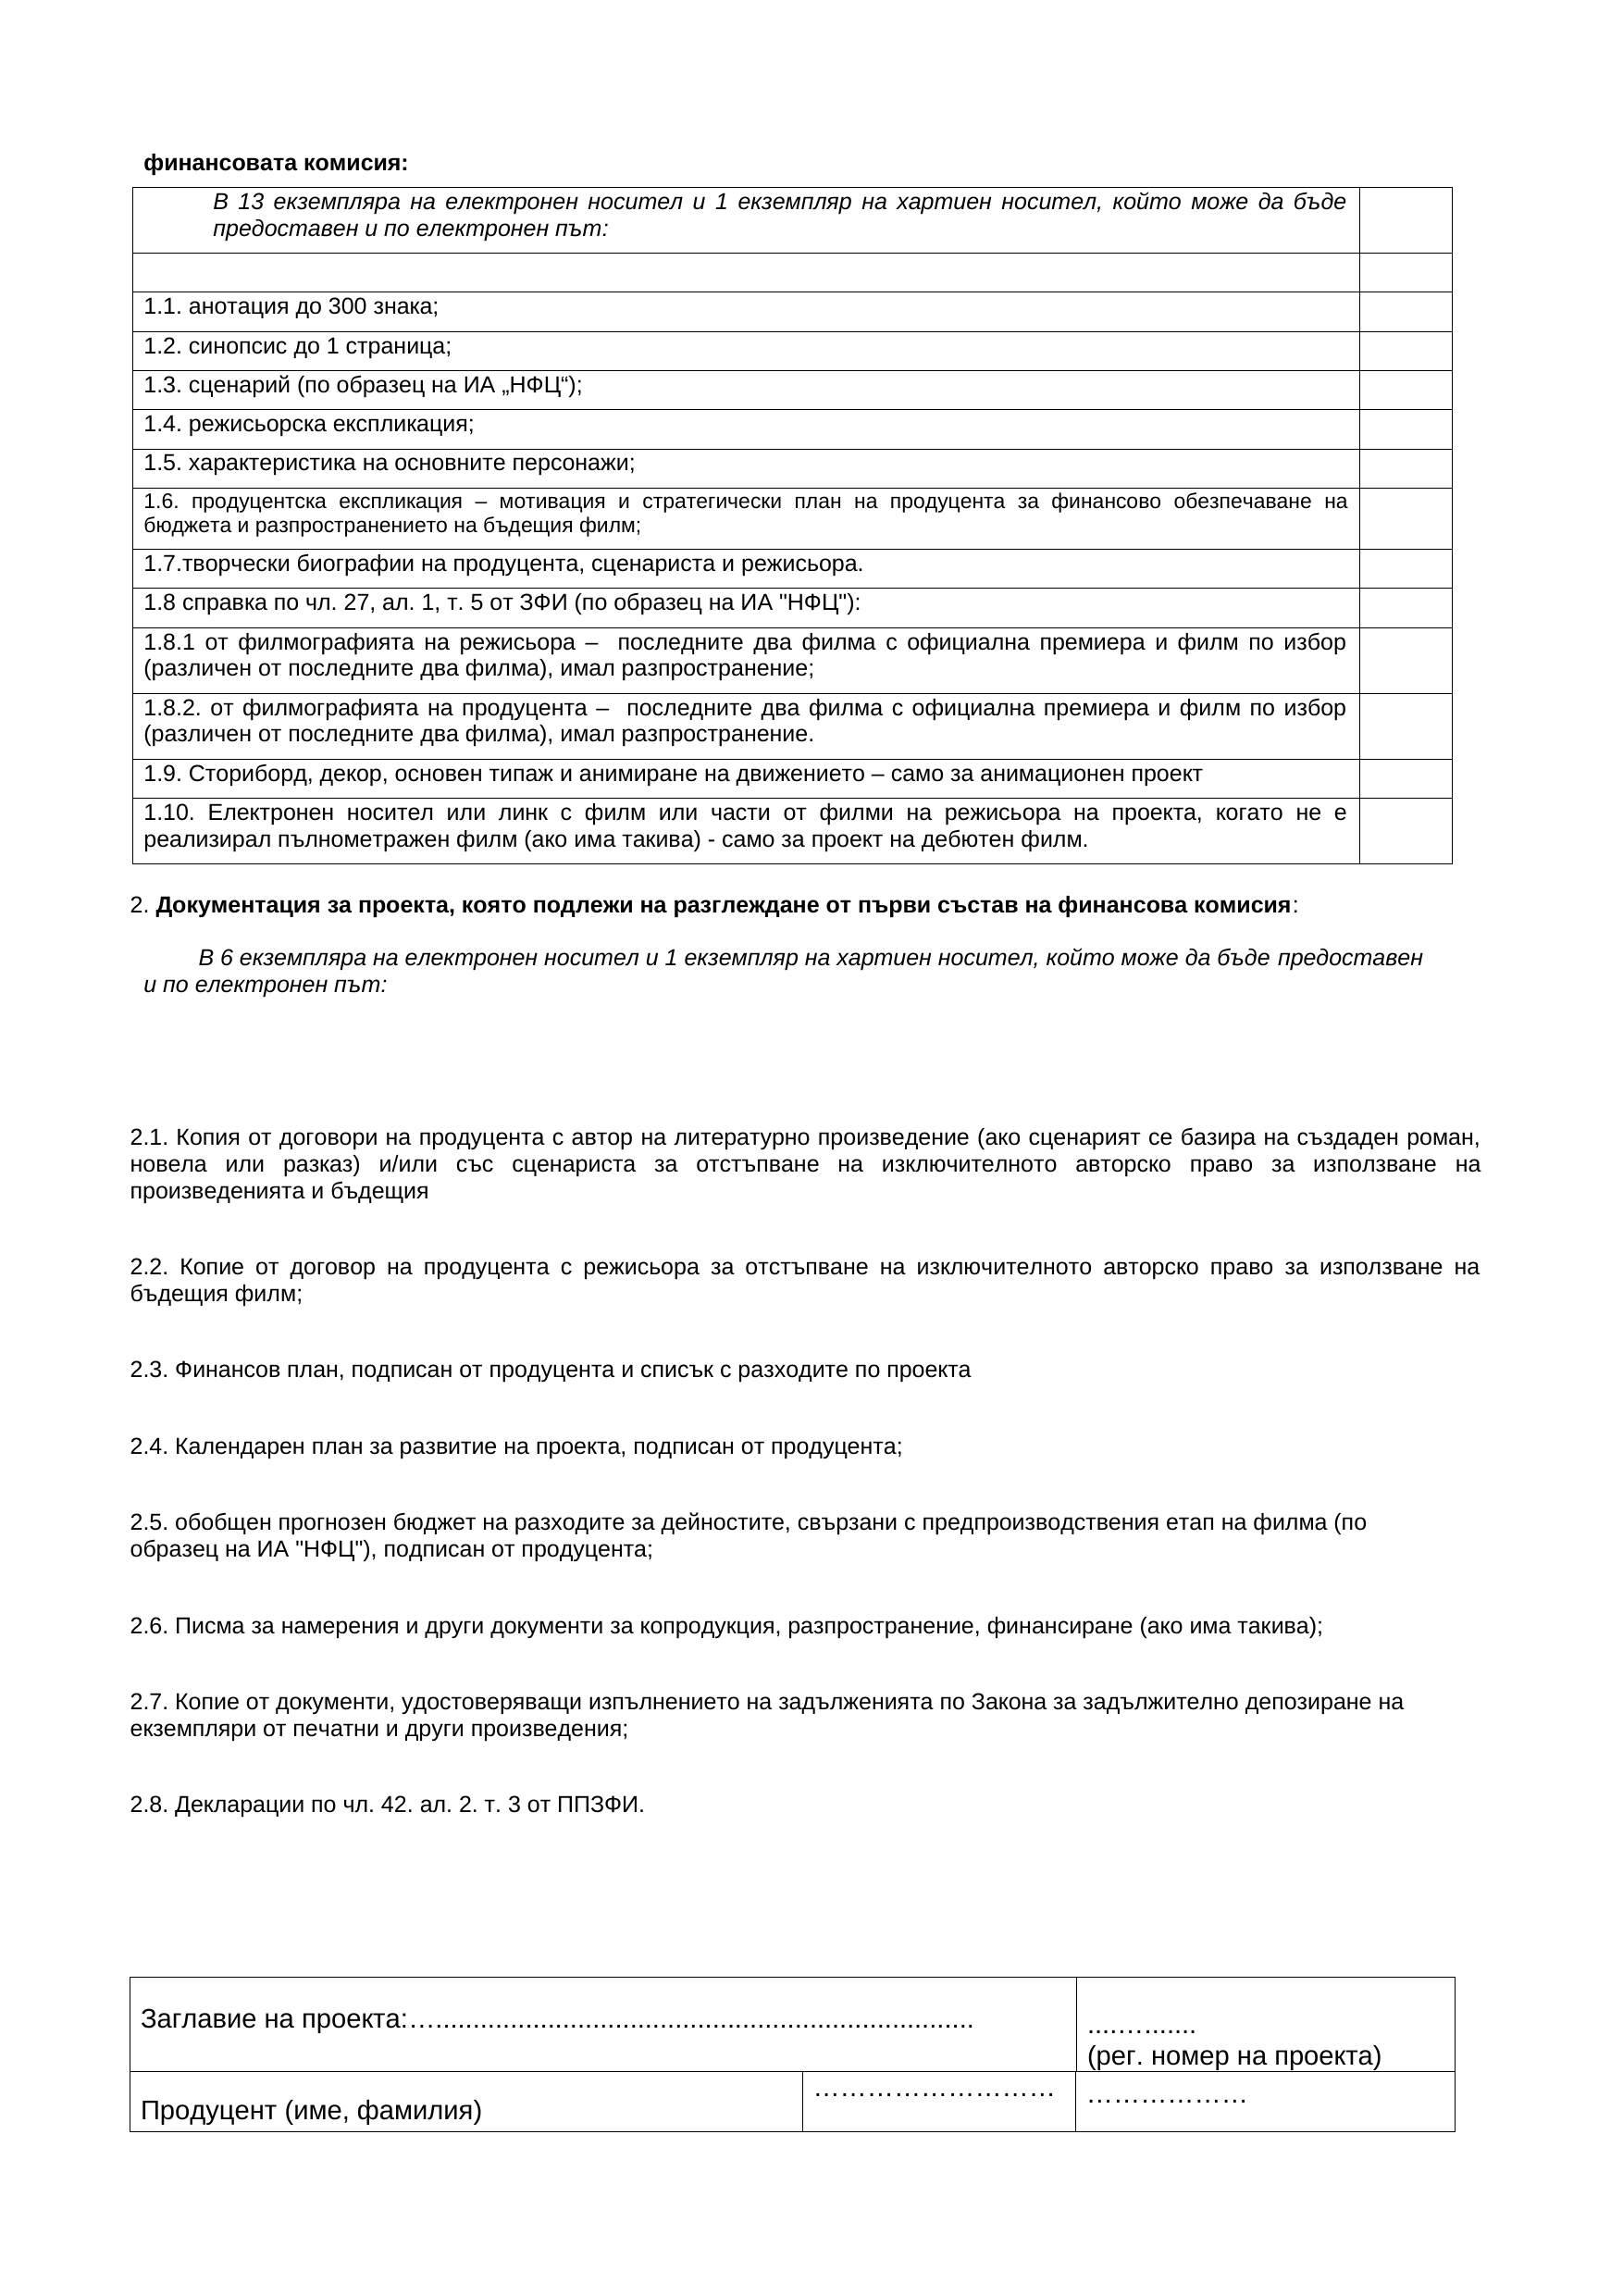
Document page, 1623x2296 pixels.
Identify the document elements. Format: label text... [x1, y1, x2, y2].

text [143, 149, 1442, 175]
table_cell [1360, 371, 1452, 409]
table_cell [130, 2072, 802, 2131]
table_cell 1.5. характеристика на основните персонажи; [133, 450, 1359, 488]
table_cell [1360, 628, 1452, 693]
table_cell 1.3. сценарий (по образец на ИА „НФЦ“); [133, 371, 1359, 409]
table_header Заглавие на проекта:…........................................................................ [130, 1978, 1076, 2070]
table_cell 1.8 справка по чл. 27, ал. 1, т. 5 от ЗФИ (по образец на ИА "НФЦ"): [133, 589, 1359, 627]
table_cell 1.2. синопсис до 1 страница; [133, 332, 1359, 370]
table_cell 1.8.2. от филмографията на продуцента – последните два филма с официална премиера и филм по избор (различен от последните два филма), имал разпространение. [133, 694, 1359, 759]
table_cell [1360, 292, 1452, 331]
table_cell 1.10. Електронен носител или линк с филм или части от филми на режисьора на проекта, когато не е реализирал пълнометражен филм (ако има такива) - само за проект на дебютен филм. [133, 799, 1359, 863]
table_header ....…....... (рег. номер на проекта) [1077, 1978, 1455, 2070]
table_cell 1.9. Сториборд, декор, основен типаж и анимиране на движението – само за анимационен проект [133, 760, 1359, 798]
table_header В 13 екземпляра на електронен носител и 1 екземпляр на хартиен носител, който може да бъде предоставен и по електронен път: [133, 188, 1359, 253]
table_cell [1360, 410, 1452, 448]
table_cell [1360, 489, 1452, 549]
table_cell 1.1. анотация до 300 знака; [133, 292, 1359, 331]
table_cell [1360, 589, 1452, 627]
table_cell [1360, 450, 1452, 488]
table_cell 1.7.творчески биографии на продуцента, сценариста и режисьора. [133, 550, 1359, 588]
text 2. Документация за проекта, която подлежи на разглеждане от първи състав на финансова комисия: [130, 891, 1482, 918]
table_cell [1360, 254, 1452, 292]
table_header [1360, 188, 1452, 253]
table_cell [133, 254, 1359, 292]
table_cell 1.6. продуцентска експликация – мотивация и стратегически план на продуцента за финансово обезпечаване на бюджета и разпространението на бъдещия филм; [133, 489, 1359, 549]
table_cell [1076, 2072, 1455, 2131]
table_cell [1360, 332, 1452, 370]
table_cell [803, 2072, 1075, 2131]
table_cell 1.4. режисьорска експликация; [133, 410, 1359, 448]
table_cell [1360, 550, 1452, 588]
table_cell [1360, 694, 1452, 759]
table_cell [1360, 799, 1452, 863]
table_cell [1360, 760, 1452, 798]
table_cell 1.8.1 от филмографията на режисьора – последните два филма с официална премиера и филм по избор (различен от последните два филма), имал разпространение; [133, 628, 1359, 693]
